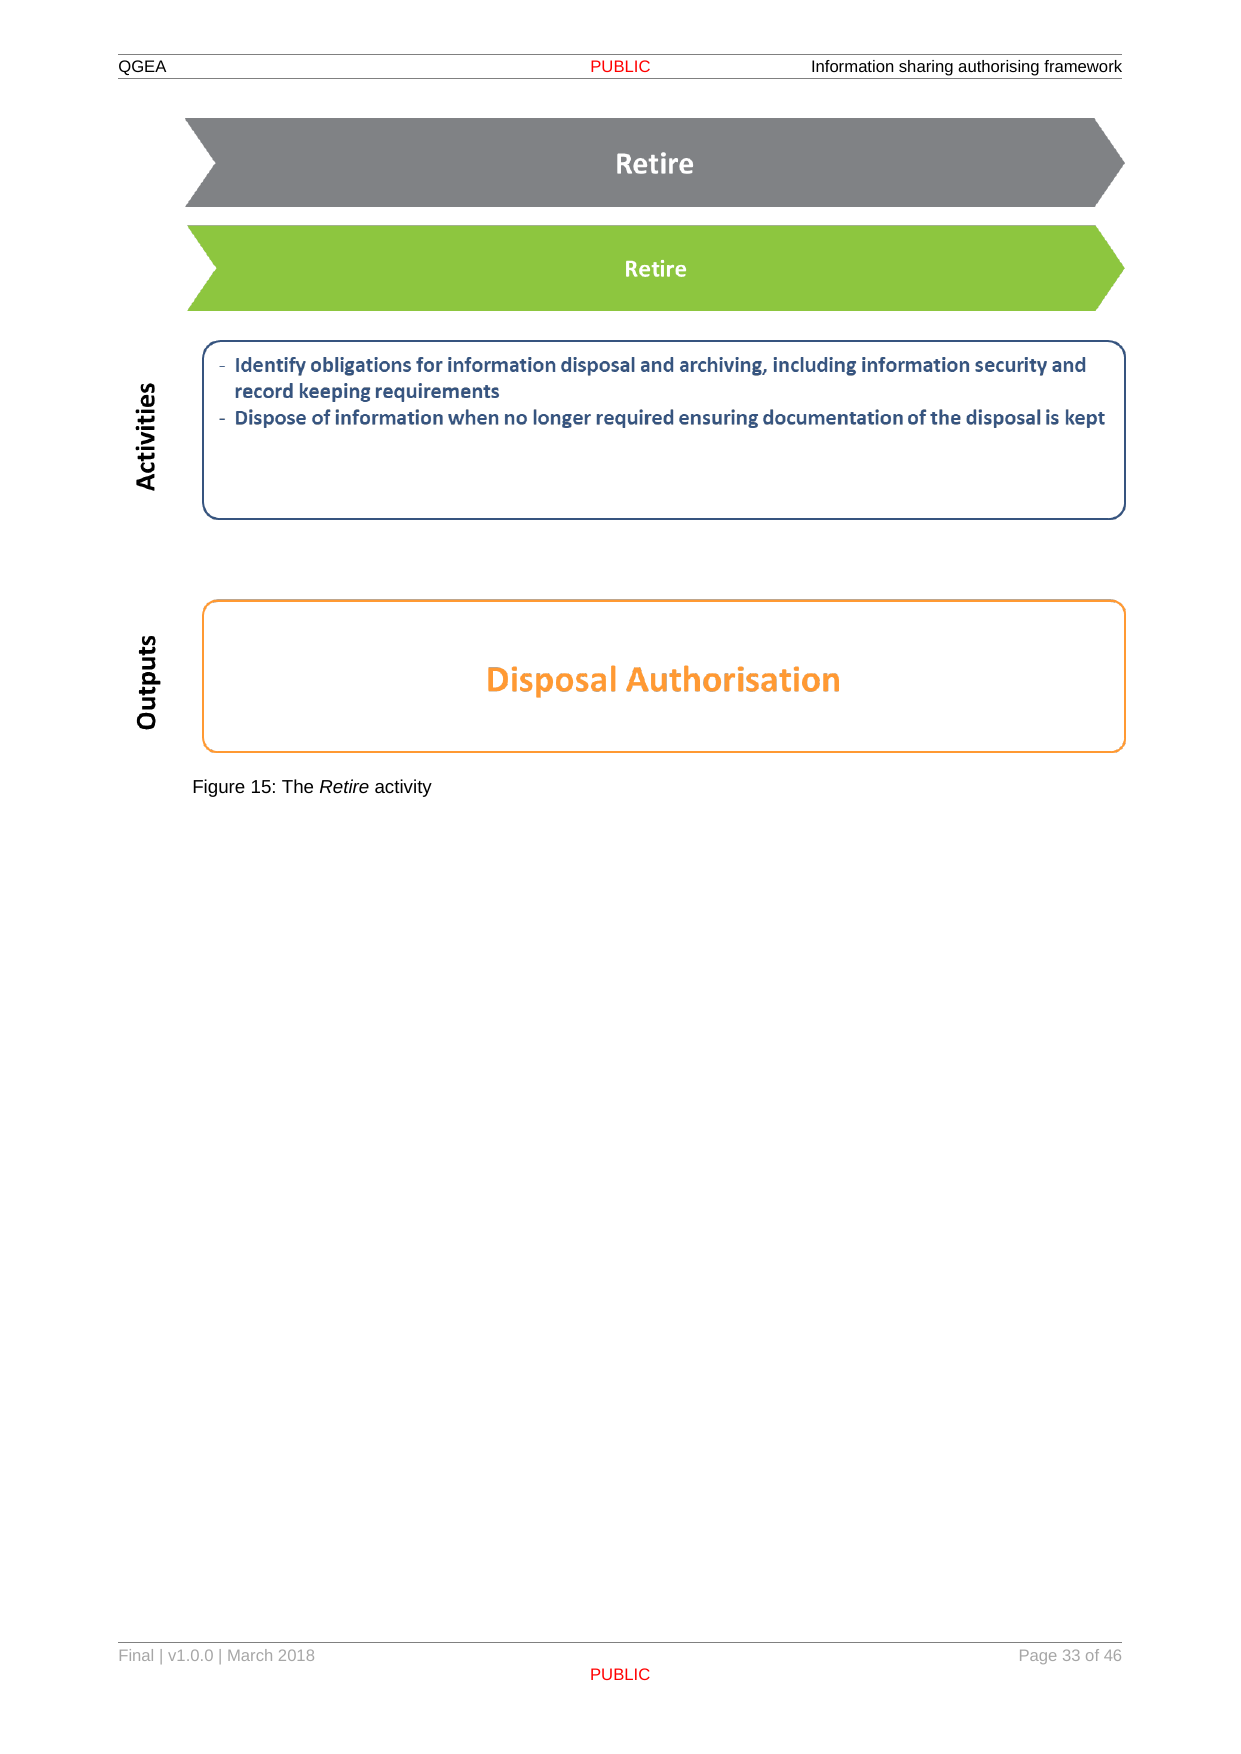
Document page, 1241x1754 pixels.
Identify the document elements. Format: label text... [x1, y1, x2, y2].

text Figure 15: The Retire activity [192, 776, 1122, 797]
picture [118, 118, 1126, 753]
